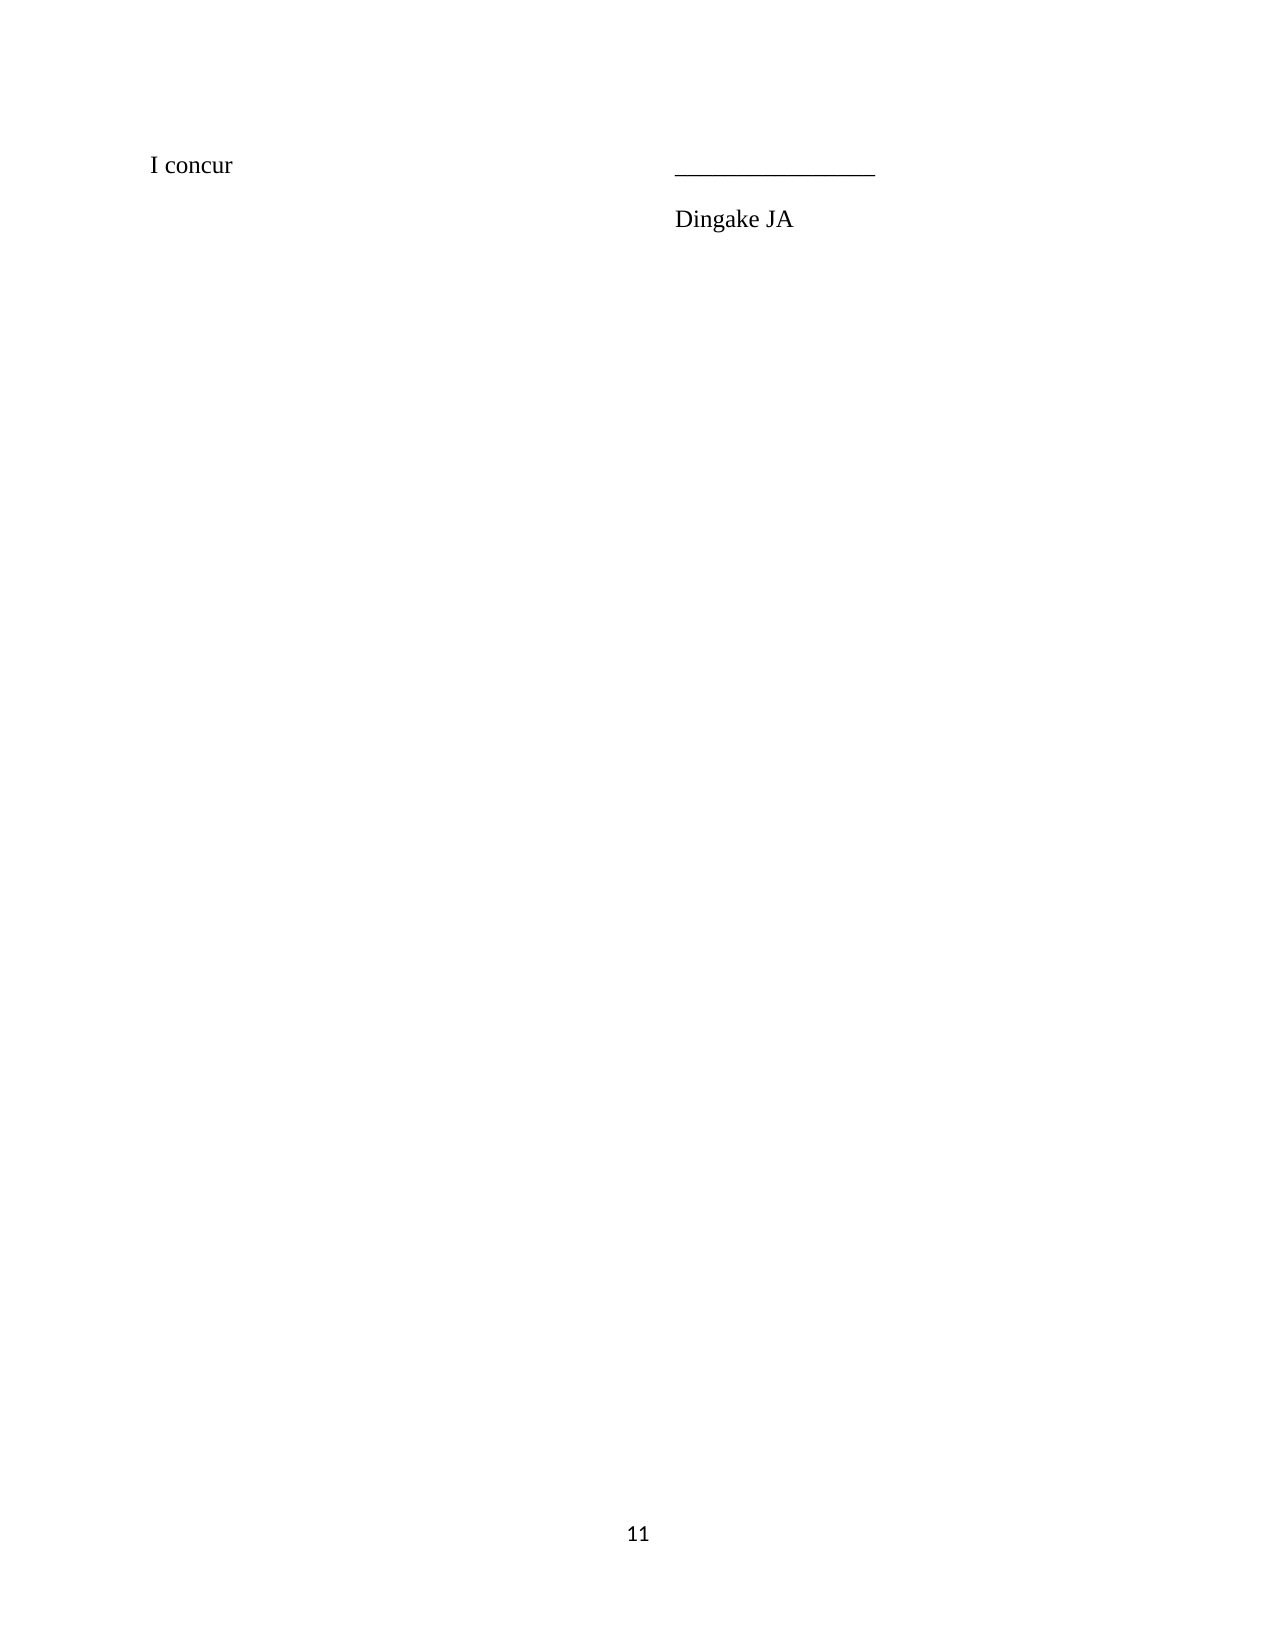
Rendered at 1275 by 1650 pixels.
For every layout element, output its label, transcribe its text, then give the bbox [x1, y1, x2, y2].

text Dingake JA [150, 204, 1125, 232]
list I concur ________________ [150, 150, 1125, 179]
